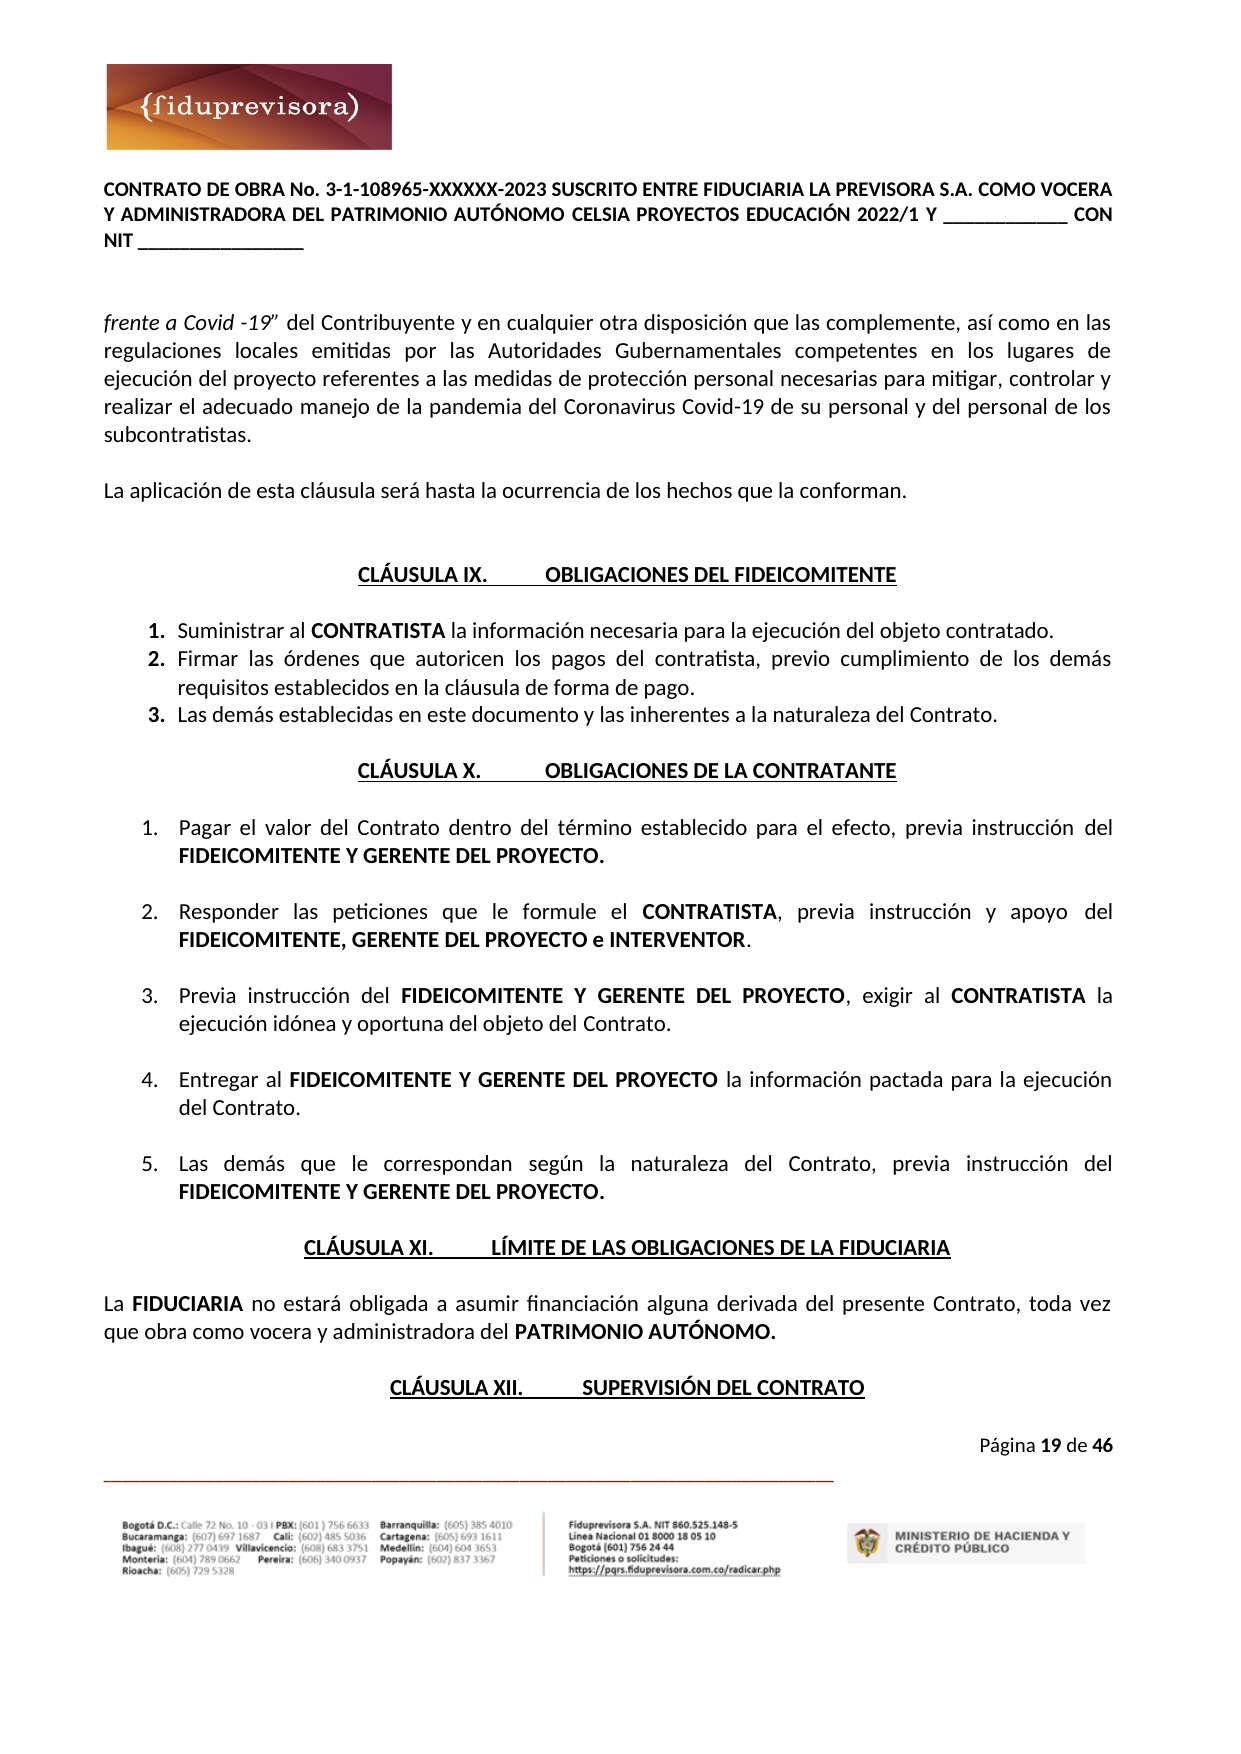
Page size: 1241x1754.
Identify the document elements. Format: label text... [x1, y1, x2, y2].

text La FIDUCIARIA no estará obligada a asumir financiación alguna derivada del presente Contrato, toda vez que obra como vocera y administradora del PATRIMONIO AUTÓNOMO. [103, 1289, 1113, 1345]
list Suministrar al CONTRATISTA la información necesaria para la ejecución del objeto contratado. [148, 617, 1113, 644]
list LÍMITE DE LAS OBLIGACIONES DE LA FIDUCIARIA [141, 1233, 1113, 1261]
list OBLIGACIONES DEL FIDEICOMITENTE [141, 561, 1113, 588]
list Las demás que le correspondan según la naturaleza del Contrato, previa instrucción del FIDEICOMITENTE Y GERENTE DEL PROYECTO. [141, 1149, 1113, 1205]
list Entregar al FIDEICOMITENTE Y GERENTE DEL PROYECTO la información pactada para la ejecución del Contrato. [141, 1065, 1113, 1121]
list Las demás establecidas en este documento y las inherentes a la naturaleza del Contrato. [148, 701, 1113, 729]
text La aplicación de esta cláusula será hasta la ocurrencia de los hechos que la conforman. [103, 476, 1113, 504]
list Previa instrucción del FIDEICOMITENTE Y GERENTE DEL PROYECTO, exigir al CONTRATISTA la ejecución idónea y oportuna del objeto del Contrato. [141, 981, 1113, 1037]
list OBLIGACIONES DE LA CONTRATANTE [141, 757, 1113, 785]
picture [106, 64, 392, 150]
list Firmar las órdenes que autoricen los pagos del contratista, previo cumplimiento de los demás requisitos establecidos en la cláusula de forma de pago. [148, 644, 1113, 701]
picture [103, 1511, 1114, 1608]
list Pagar el valor del Contrato dentro del término establecido para el efecto, previa instrucción del FIDEICOMITENTE Y GERENTE DEL PROYECTO. [141, 813, 1113, 869]
list Responder las peticiones que le formule el CONTRATISTA, previa instrucción y apoyo del FIDEICOMITENTE, GERENTE DEL PROYECTO e INTERVENTOR. [141, 897, 1113, 953]
list SUPERVISIÓN DEL CONTRATO [141, 1373, 1113, 1401]
